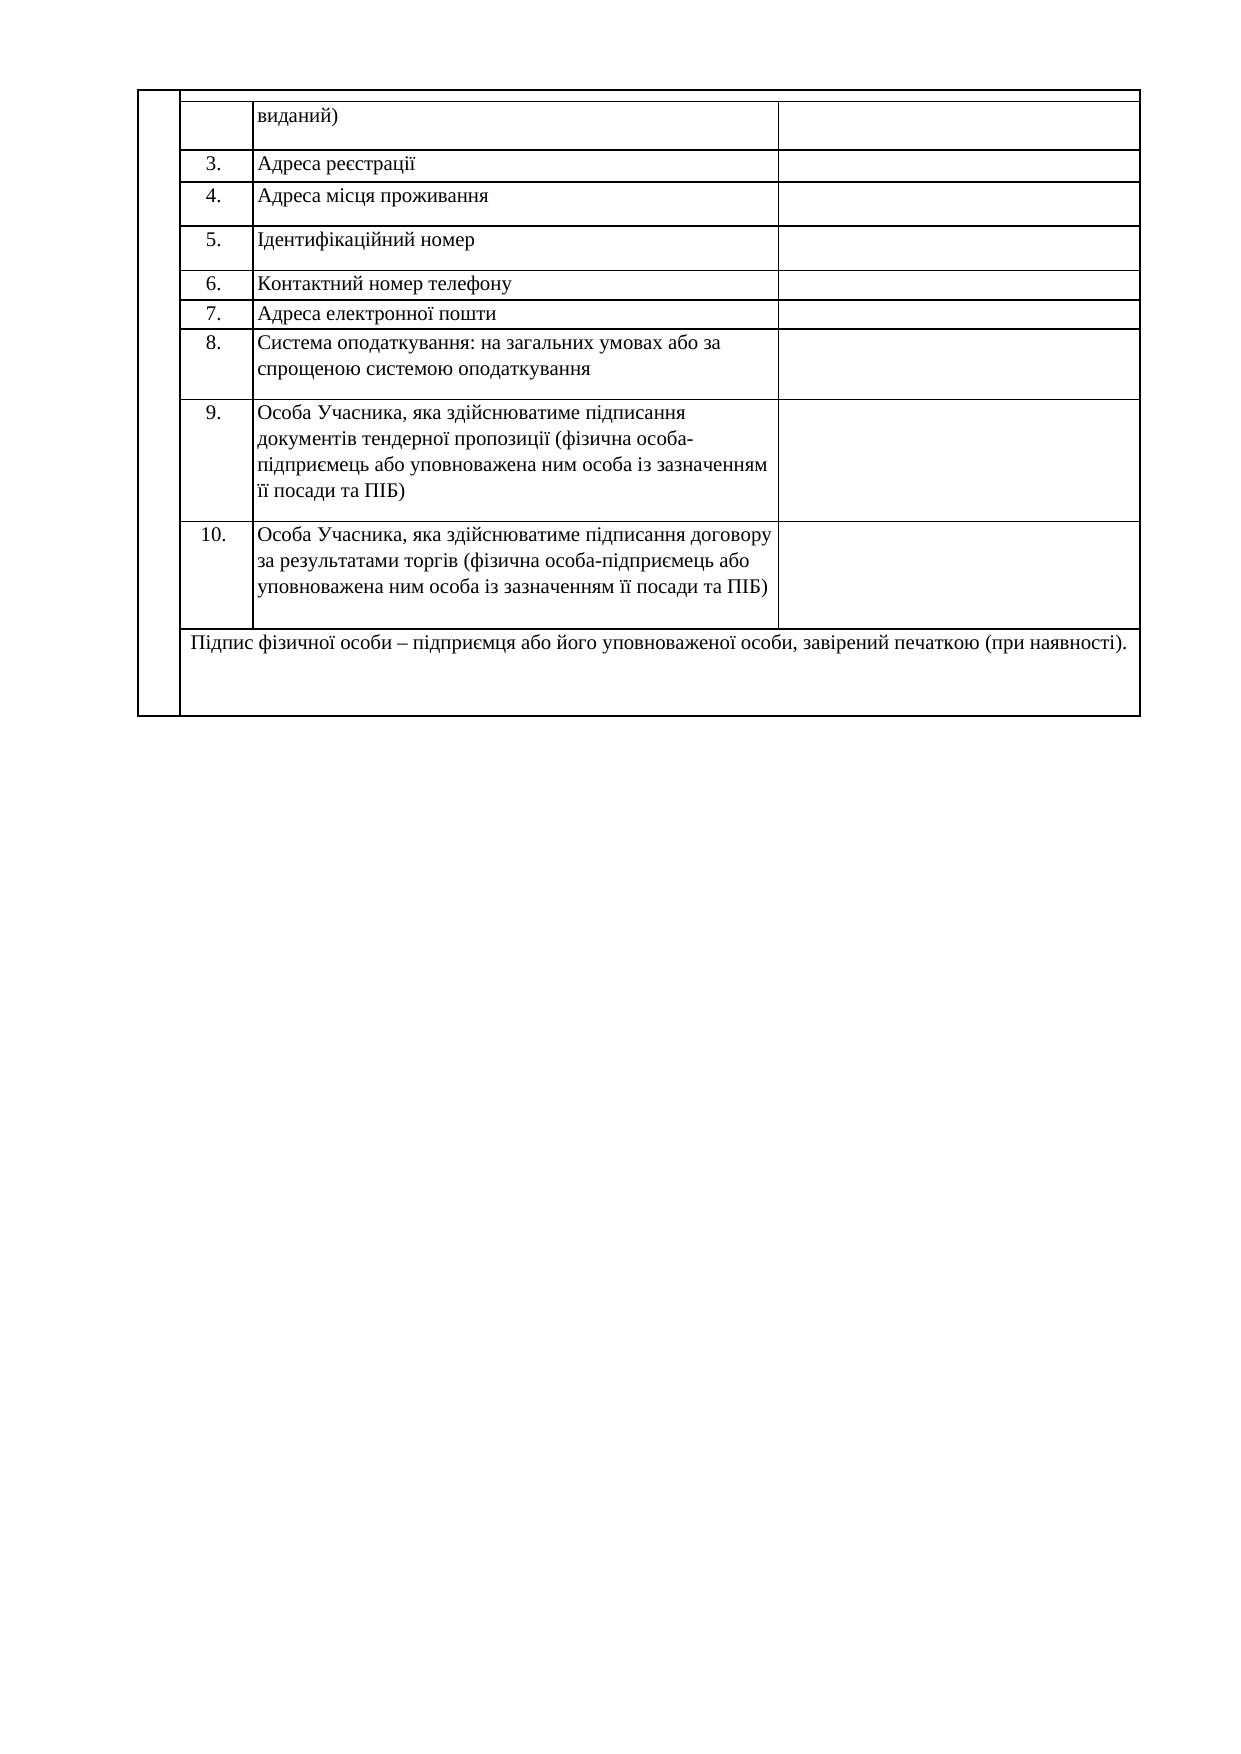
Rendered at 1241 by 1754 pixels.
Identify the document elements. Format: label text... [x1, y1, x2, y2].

table_cell 6 [139, 91, 179, 715]
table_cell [181, 91, 1139, 101]
